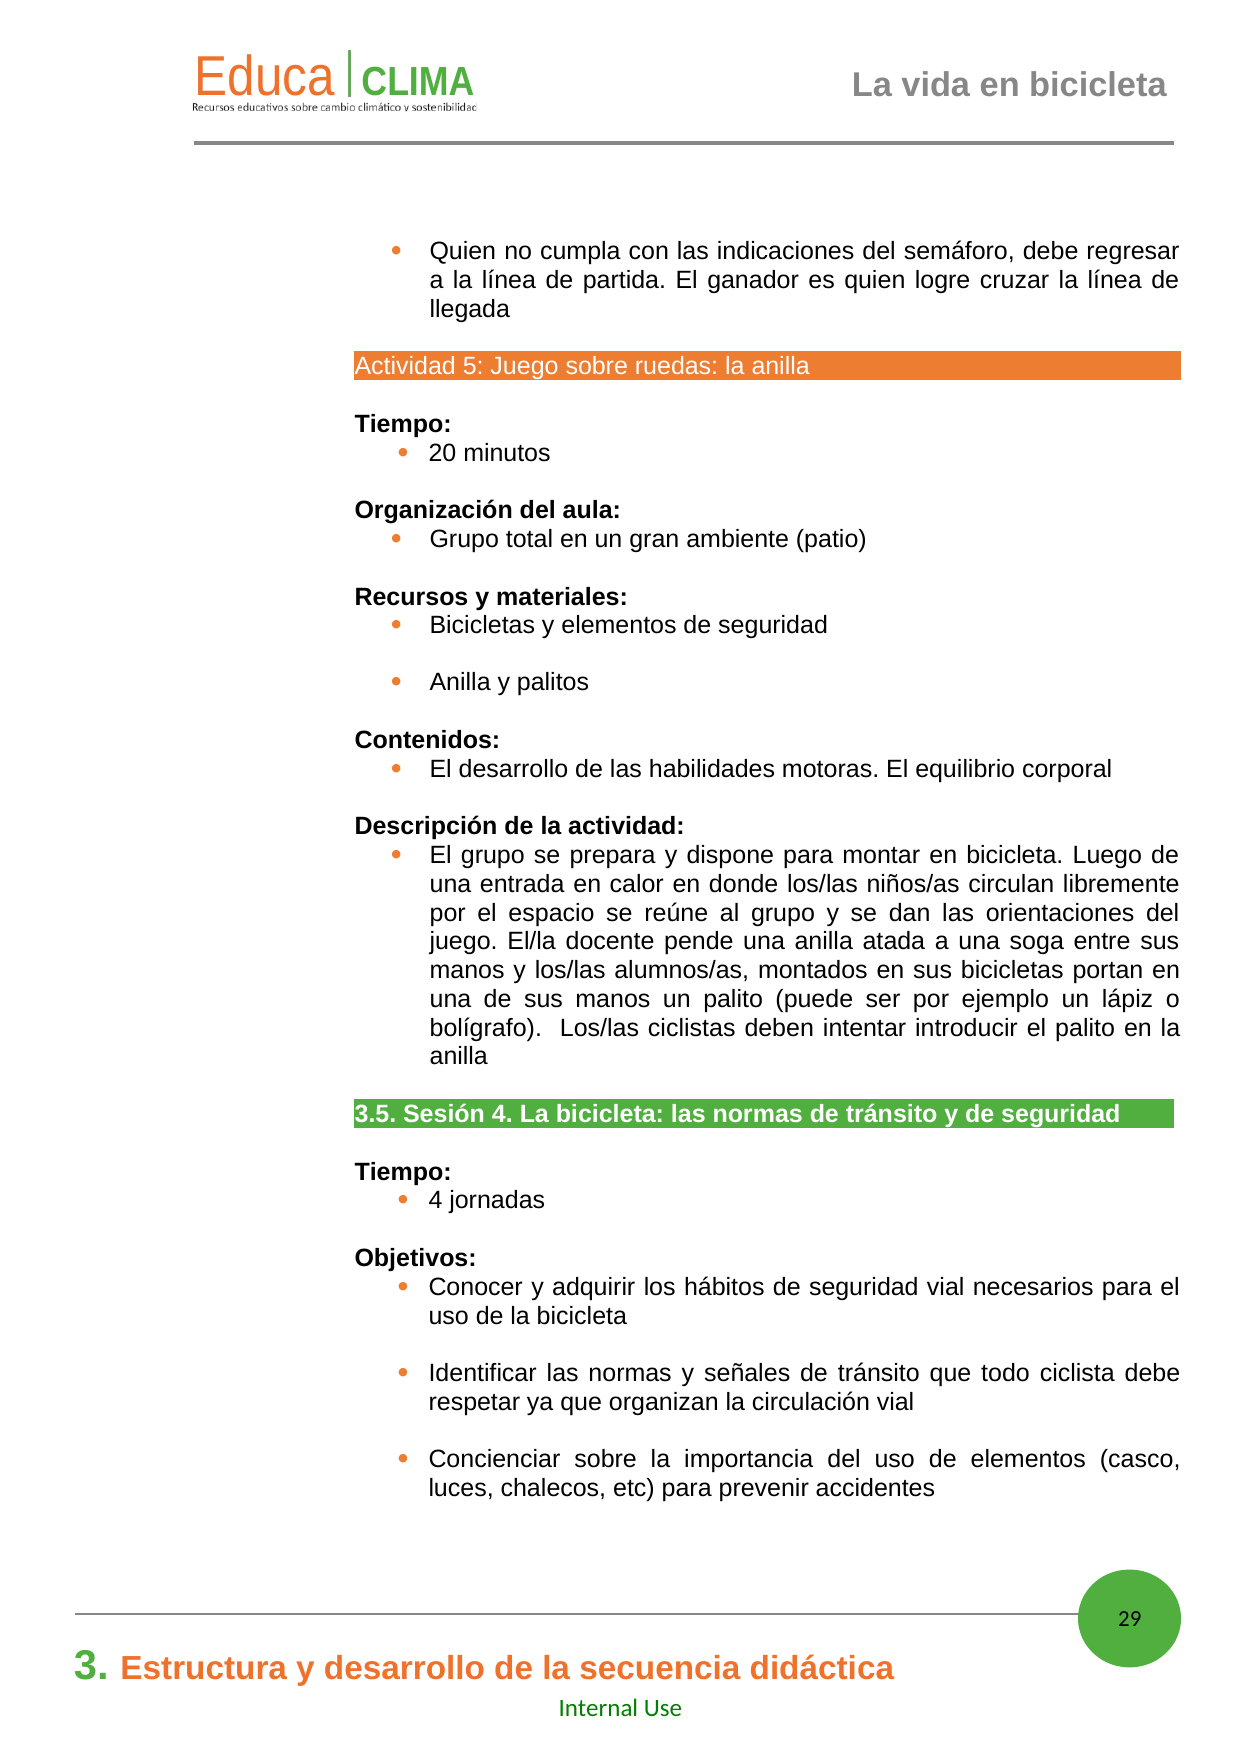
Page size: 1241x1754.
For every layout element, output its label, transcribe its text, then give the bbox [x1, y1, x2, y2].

list Bicicletas y elementos de seguridad [392, 610, 1181, 639]
list Concienciar sobre la importancia del uso de elementos (casco, luces, chalecos, etc) para prevenir accidentes [399, 1444, 1181, 1502]
list El desarrollo de las habilidades motoras. El equilibrio corporal [392, 753, 1181, 782]
text Organización del aula: [354, 495, 1181, 524]
list Quien no cumpla con las indicaciones del semáforo, debe regresar a la línea de partida. El ganador es quien logre cruzar la línea de llegada [392, 236, 1181, 323]
text 3.5. Sesión 4. La bicicleta: las normas de tránsito y de seguridad [354, 1099, 1174, 1128]
text Objetivos: [354, 1243, 1181, 1272]
list Anilla y palitos [392, 667, 1181, 696]
list 20 minutos [399, 438, 1181, 466]
picture [191, 48, 476, 112]
list 4 jornadas [399, 1185, 1181, 1214]
text Descripción de la actividad: [354, 811, 1181, 840]
list Grupo total en un gran ambiente (patio) [392, 524, 1181, 553]
text Tiempo: [354, 409, 1181, 438]
text Recursos y materiales: [354, 582, 1181, 610]
list Identificar las normas y señales de tránsito que todo ciclista debe respetar ya que organizan la circulación vial [399, 1358, 1181, 1416]
list Conocer y adquirir los hábitos de seguridad vial necesarios para el uso de la bicicleta [399, 1272, 1181, 1329]
text Contenidos: [354, 725, 1181, 753]
list El grupo se prepara y dispone para montar en bicicleta. Luego de una entrada en calor en donde los/las niños/as circulan libremente por el espacio se reúne al grupo y se dan las orientaciones del juego. El/la docente pende una anilla atada a una soga entre sus manos y los/las alumnos/as, montados en sus bicicletas portan en una de sus manos un palito (puede ser por ejemplo un lápiz o bolígrafo). Los/las ciclistas deben intentar introducir el palito en la anilla [392, 840, 1181, 1070]
text Tiempo: [354, 1157, 1181, 1185]
text Actividad 5: Juego sobre ruedas: la anilla [354, 351, 1181, 380]
